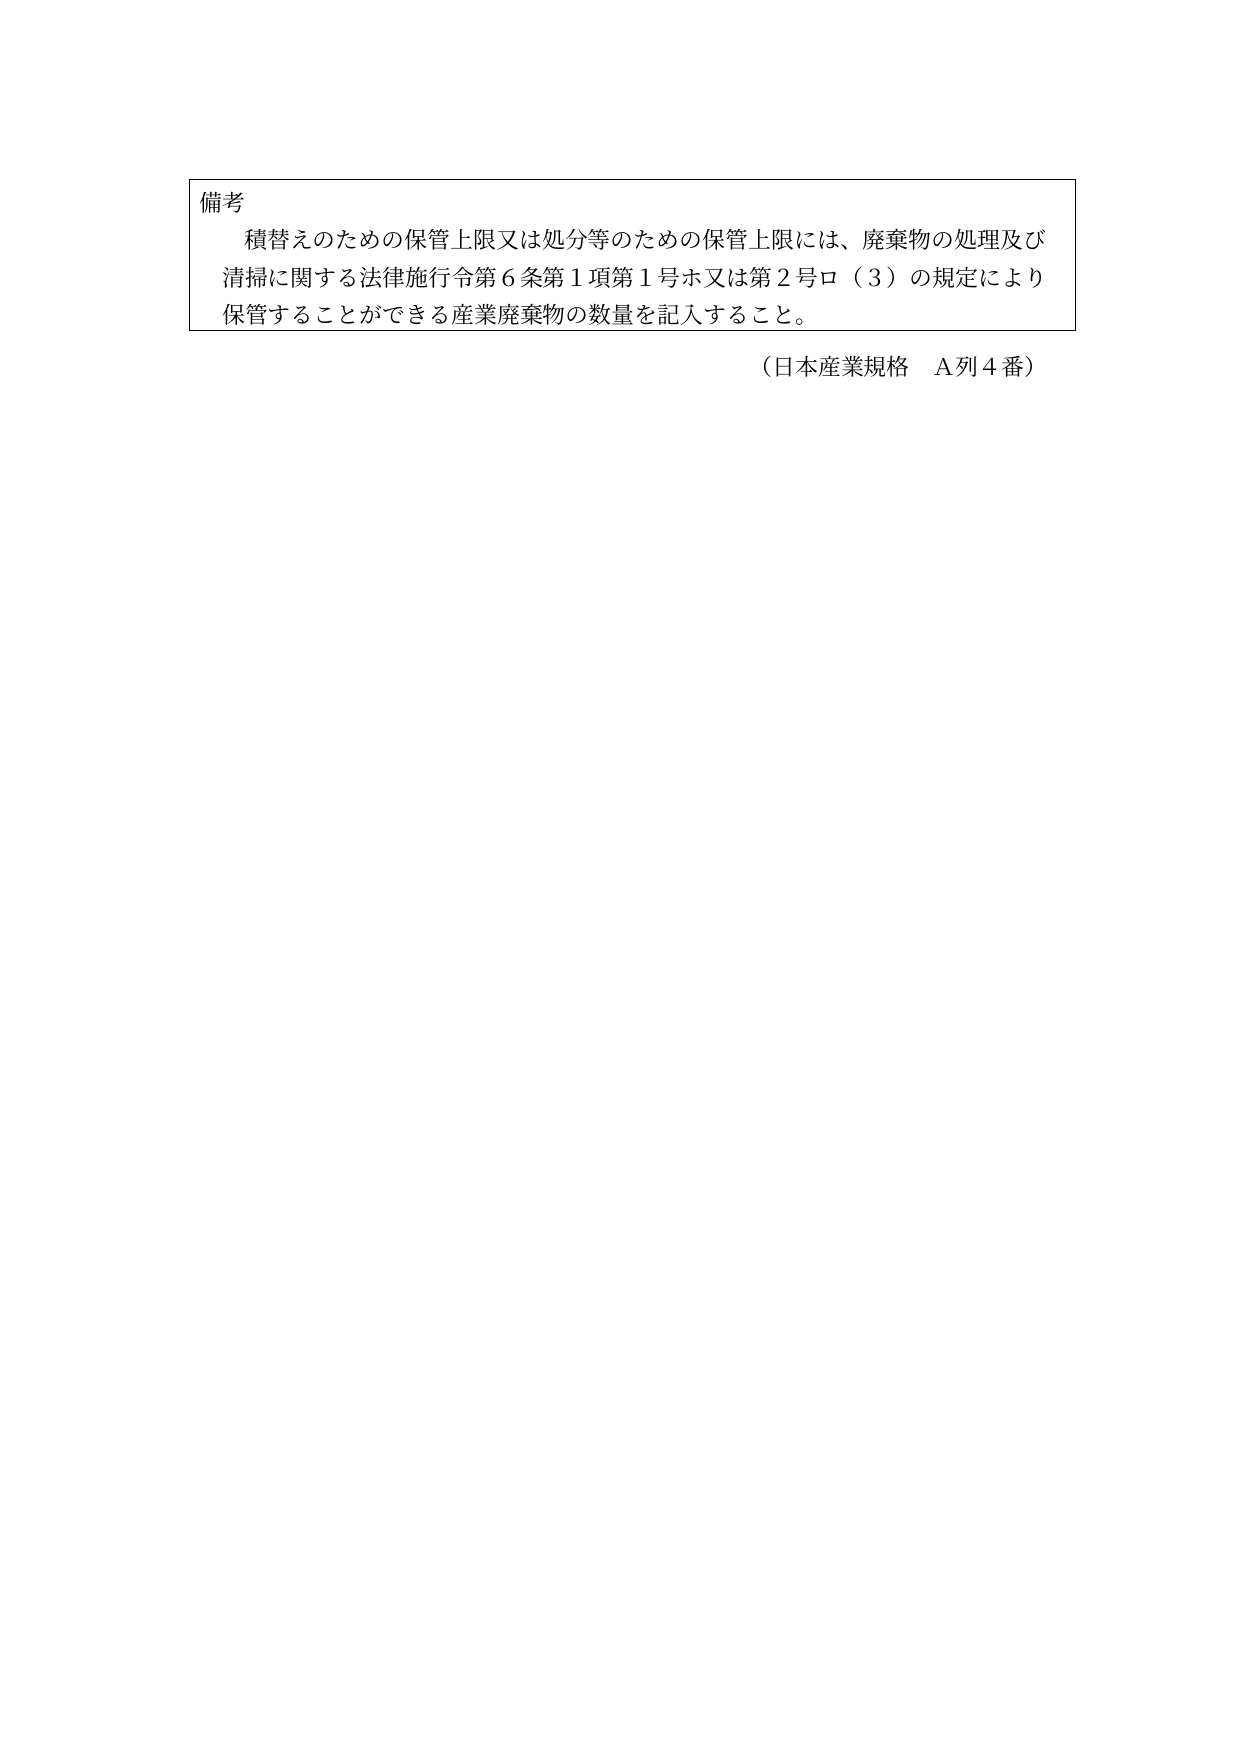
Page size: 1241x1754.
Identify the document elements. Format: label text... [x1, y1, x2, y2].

text （日本産業規格 Ａ列４番） [245, 348, 1047, 381]
table_cell 備考 積替えのための保管上限又は処分等のための保管上限には、廃棄物の処理及び清掃に関する法律施行令第６条第１項第１号ホ又は第２号ロ（３）の規定により保管することができる産業廃棄物の数量を記入すること。 [190, 180, 1075, 330]
